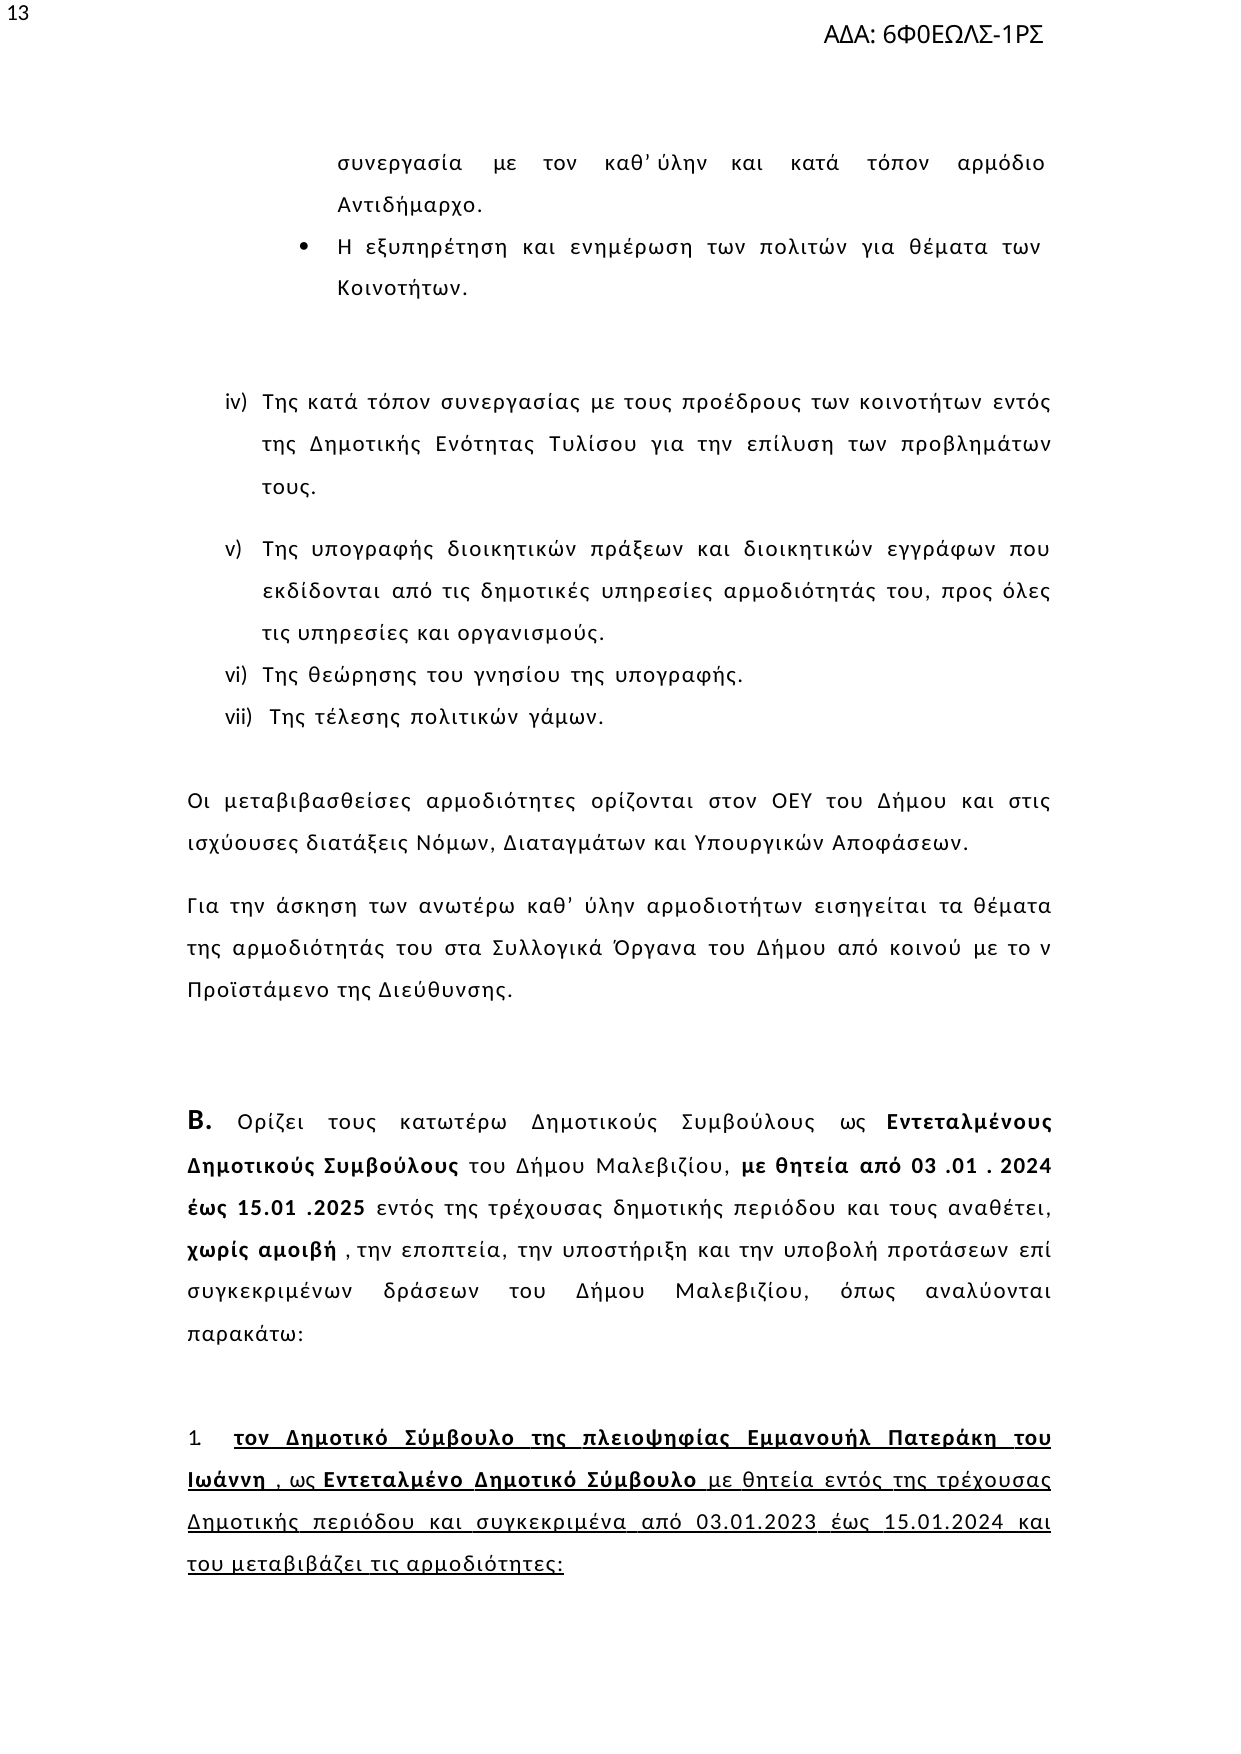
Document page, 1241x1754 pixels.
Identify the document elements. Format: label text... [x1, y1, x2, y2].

list τον Δημοτικό Σύμβουλο της πλειοψηφίας Εμμανουήλ Πατεράκη του Ιωάννη , ως Εντεταλμένο Δημοτικό Σύμβουλο με θητεία εντός της τρέχουσας Δημοτικής περιόδου και συγκεκριμένα από 03.01.2023 έως 15.01.2024 και του μεταβιβάζει τις αρμοδιότητες: [187, 1423, 1051, 1489]
text Β. Ορίζει τους κατωτέρω Δημοτικούς Συμβούλους ως Εντεταλμένους Δημοτικούς Συμβούλους του Δήμου Μαλεβιζίου, με θητεία από 03 .01 . 2024 έως 15.01 .2025 εντός της τρέχουσας δημοτικής περιόδου και τους αναθέτει, χωρίς αμοιβή , την εποπτεία, την υποστήριξη και την υποβολή προτάσεων επί συγκεκριμένων δράσεων του Δήμου Μαλεβιζίου, όπως αναλύονται παρακάτω: [187, 1101, 1051, 1347]
list Της υπογραφής διοικητικών πράξεων και διοικητικών εγγράφων που εκδίδονται από τις δημοτικές υπηρεσίες αρμοδιότητάς του, προς όλες τις υπηρεσίες και οργανισμούς. [225, 534, 1050, 646]
list τον Δημοτικό Σύμβουλο της πλειοψηφίας Εμμανουήλ Πατεράκη του Ιωάννη , ως Εντεταλμένο Δημοτικό Σύμβουλο με θητεία εντός της τρέχουσας Δημοτικής περιόδου και συγκεκριμένα από 03.01.2023 έως 15.01.2024 και του μεταβιβάζει τις αρμοδιότητες: [187, 1490, 1051, 1531]
text Για την άσκηση των ανωτέρω καθ’ ύλην αρμοδιοτήτων εισηγείται τα θέματα της αρμοδιότητάς του στα Συλλογικά Όργανα του Δήμου από κοινού με το ν Προϊστάμενο της Διεύθυνσης. [187, 891, 1051, 1004]
list Η εξυπηρέτηση και ενημέρωση των πολιτών για θέματα των Κοινοτήτων. [300, 232, 1050, 301]
list Της θεώρησης του γνησίου της υπογραφής. [225, 660, 1071, 688]
list Της κατά τόπον συνεργασίας με τους προέδρους των κοινοτήτων εντός της Δημοτικής Ενότητας Τυλίσου για την επίλυση των προβλημάτων τους. [225, 387, 1051, 500]
text Οι μεταβιβασθείσες αρμοδιότητες ορίζονται στον ΟΕΥ του Δήμου και στις ισχύουσες διατάξεις Νόμων, Διαταγμάτων και Υπουργικών Αποφάσεων. [187, 786, 1050, 857]
list τον Δημοτικό Σύμβουλο της πλειοψηφίας Εμμανουήλ Πατεράκη του Ιωάννη , ως Εντεταλμένο Δημοτικό Σύμβουλο με θητεία εντός της τρέχουσας Δημοτικής περιόδου και συγκεκριμένα από 03.01.2023 έως 15.01.2024 και του μεταβιβάζει τις αρμοδιότητες: [187, 1532, 1051, 1577]
text συνεργασία με τον καθ’ ύλην και κατά τόπον αρμόδιο Αντιδήμαρχο. [337, 148, 1050, 218]
list Της τέλεσης πολιτικών γάμων. [225, 702, 1071, 730]
